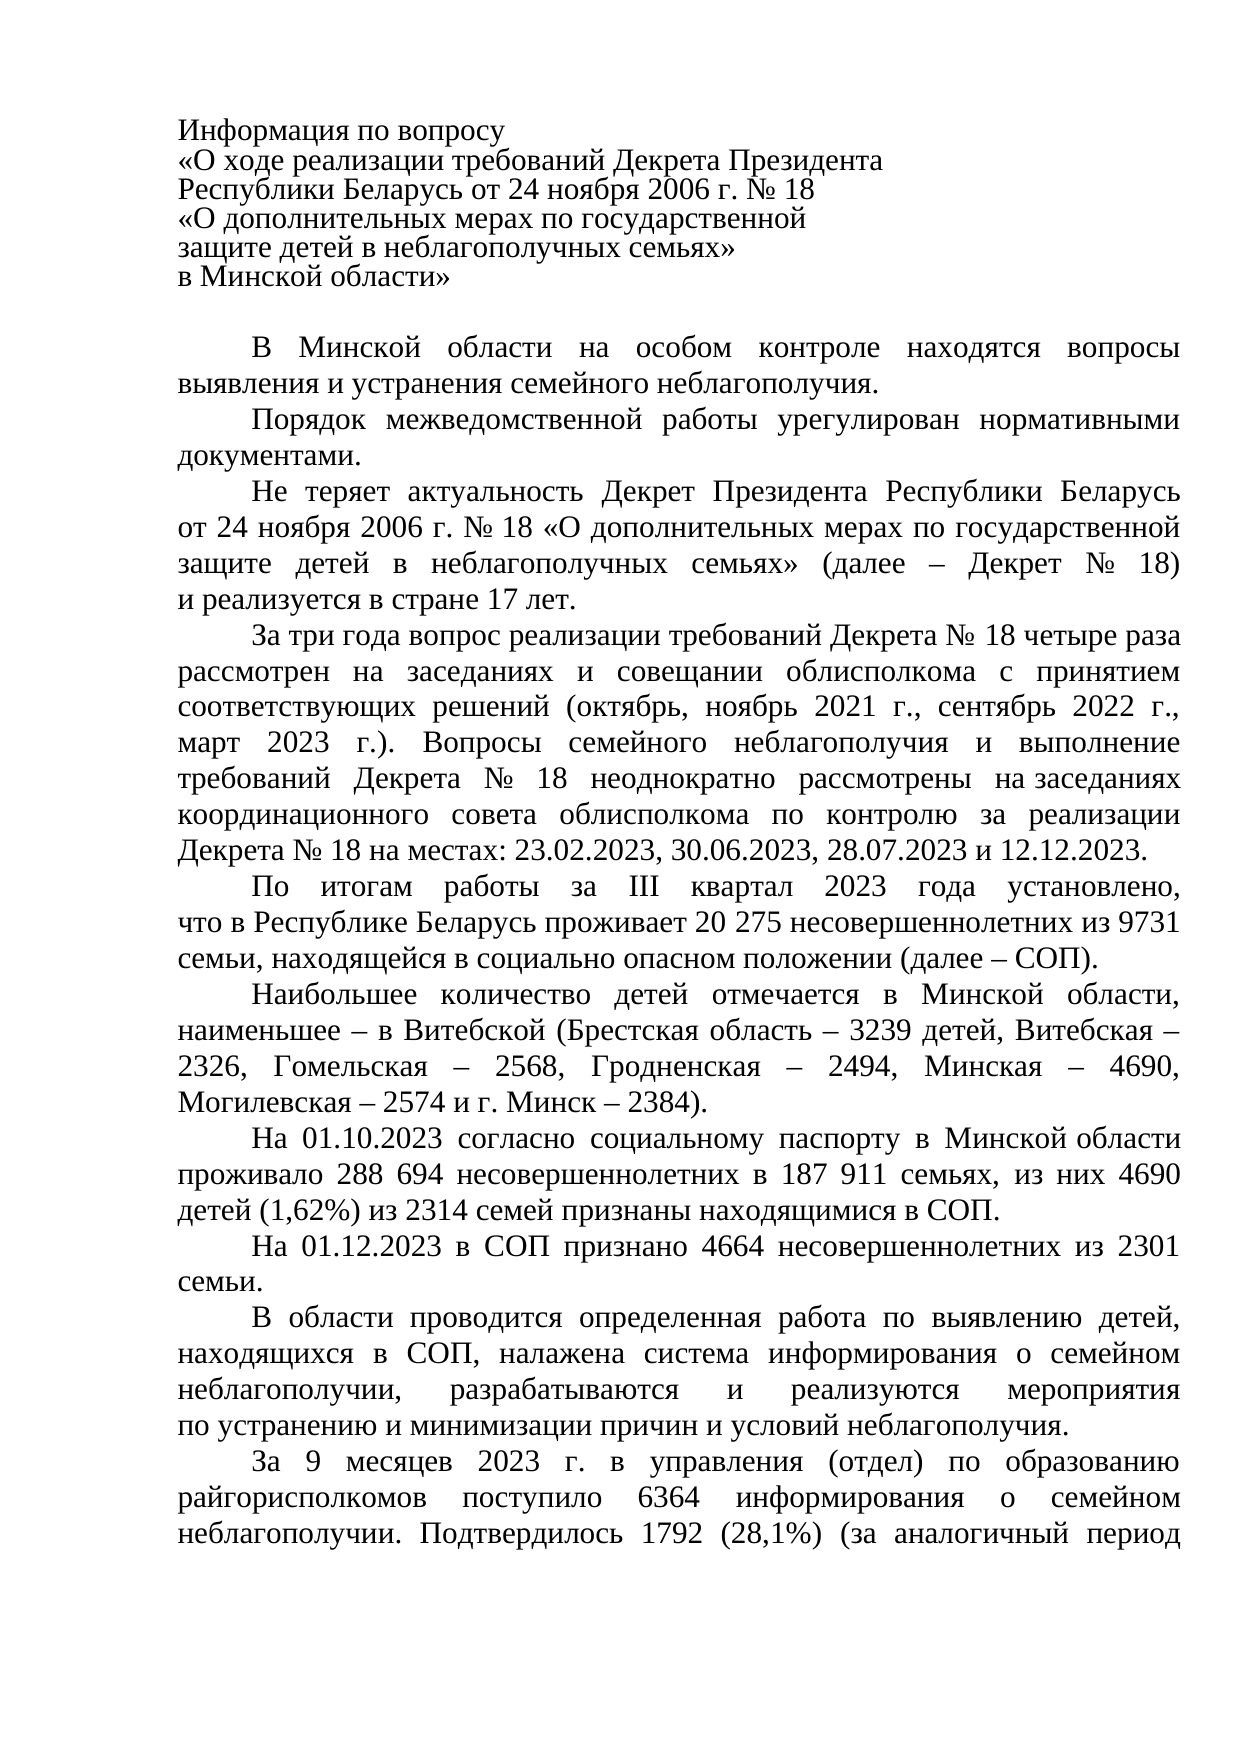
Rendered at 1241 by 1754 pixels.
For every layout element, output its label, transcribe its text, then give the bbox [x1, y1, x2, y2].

text Информация по вопросу [177, 117, 886, 147]
text «О ходе реализации требований Декрета Президента Республики Беларусь от 24 ноября 2006 г. № 18 «О дополнительных мерах по государственной защите детей в неблагополучных семьях» [177, 147, 886, 263]
text В области проводится определенная работа по выявлению детей, находящихся в СОП, налажена система информирования о семейном неблагополучии, разрабатываются и реализуются мероприятия по устранению и минимизации причин и условий неблагополучия. [177, 1299, 1181, 1442]
text в Минской области» [177, 263, 886, 292]
text За три года вопрос реализации требований Декрета № 18 четыре раза рассмотрен на заседаниях и совещании облисполкома с принятием соответствующих решений (октябрь, ноябрь 2021 г., сентябрь 2022 г., март 2023 г.). Вопросы семейного неблагополучия и выполнение требований Декрета № 18 неоднократно рассмотрены на заседаниях координационного совета облисполкома по контролю за реализации Декрета № 18 на местах: 23.02.2023, 30.06.2023, 28.07.2023 и 12.12.2023. [177, 616, 1181, 867]
text Наибольшее количество детей отмечается в Минской области, наименьшее – в Витебской (Брестская область – 3239 детей, Витебская – 2326, Гомельская – 2568, Гродненская – 2494, Минская – 4690, Могилевская – 2574 и г. Минск – 2384). [177, 975, 1181, 1119]
text На 01.12.2023 в СОП признано 4664 несовершеннолетних из 2301 семьи. [177, 1227, 1181, 1299]
text На 01.10.2023 согласно социальному паспорту в Минской области проживало 288 694 несовершеннолетних в 187 911 семьях, из них 4690 детей (1,62%) из 2314 семей признаны находящимися в СОП. [177, 1119, 1181, 1227]
text В Минской области на особом контроле находятся вопросы выявления и устранения семейного неблагополучия. [177, 328, 1181, 400]
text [177, 1442, 1181, 1615]
text Не теряет актуальность Декрет Президента Республики Беларусь от 24 ноября 2006 г. № 18 «О дополнительных мерах по государственной защите детей в неблагополучных семьях» (далее – Декрет № 18) и реализуется в стране 17 лет. [177, 472, 1181, 616]
text По итогам работы за III квартал 2023 года установлено, что в Республике Беларусь проживает 20 275 несовершеннолетних из 9731 семьи, находящейся в социально опасном положении (далее – СОП). [177, 867, 1181, 975]
text Порядок межведомственной работы урегулирован нормативными документами. [177, 400, 1181, 472]
